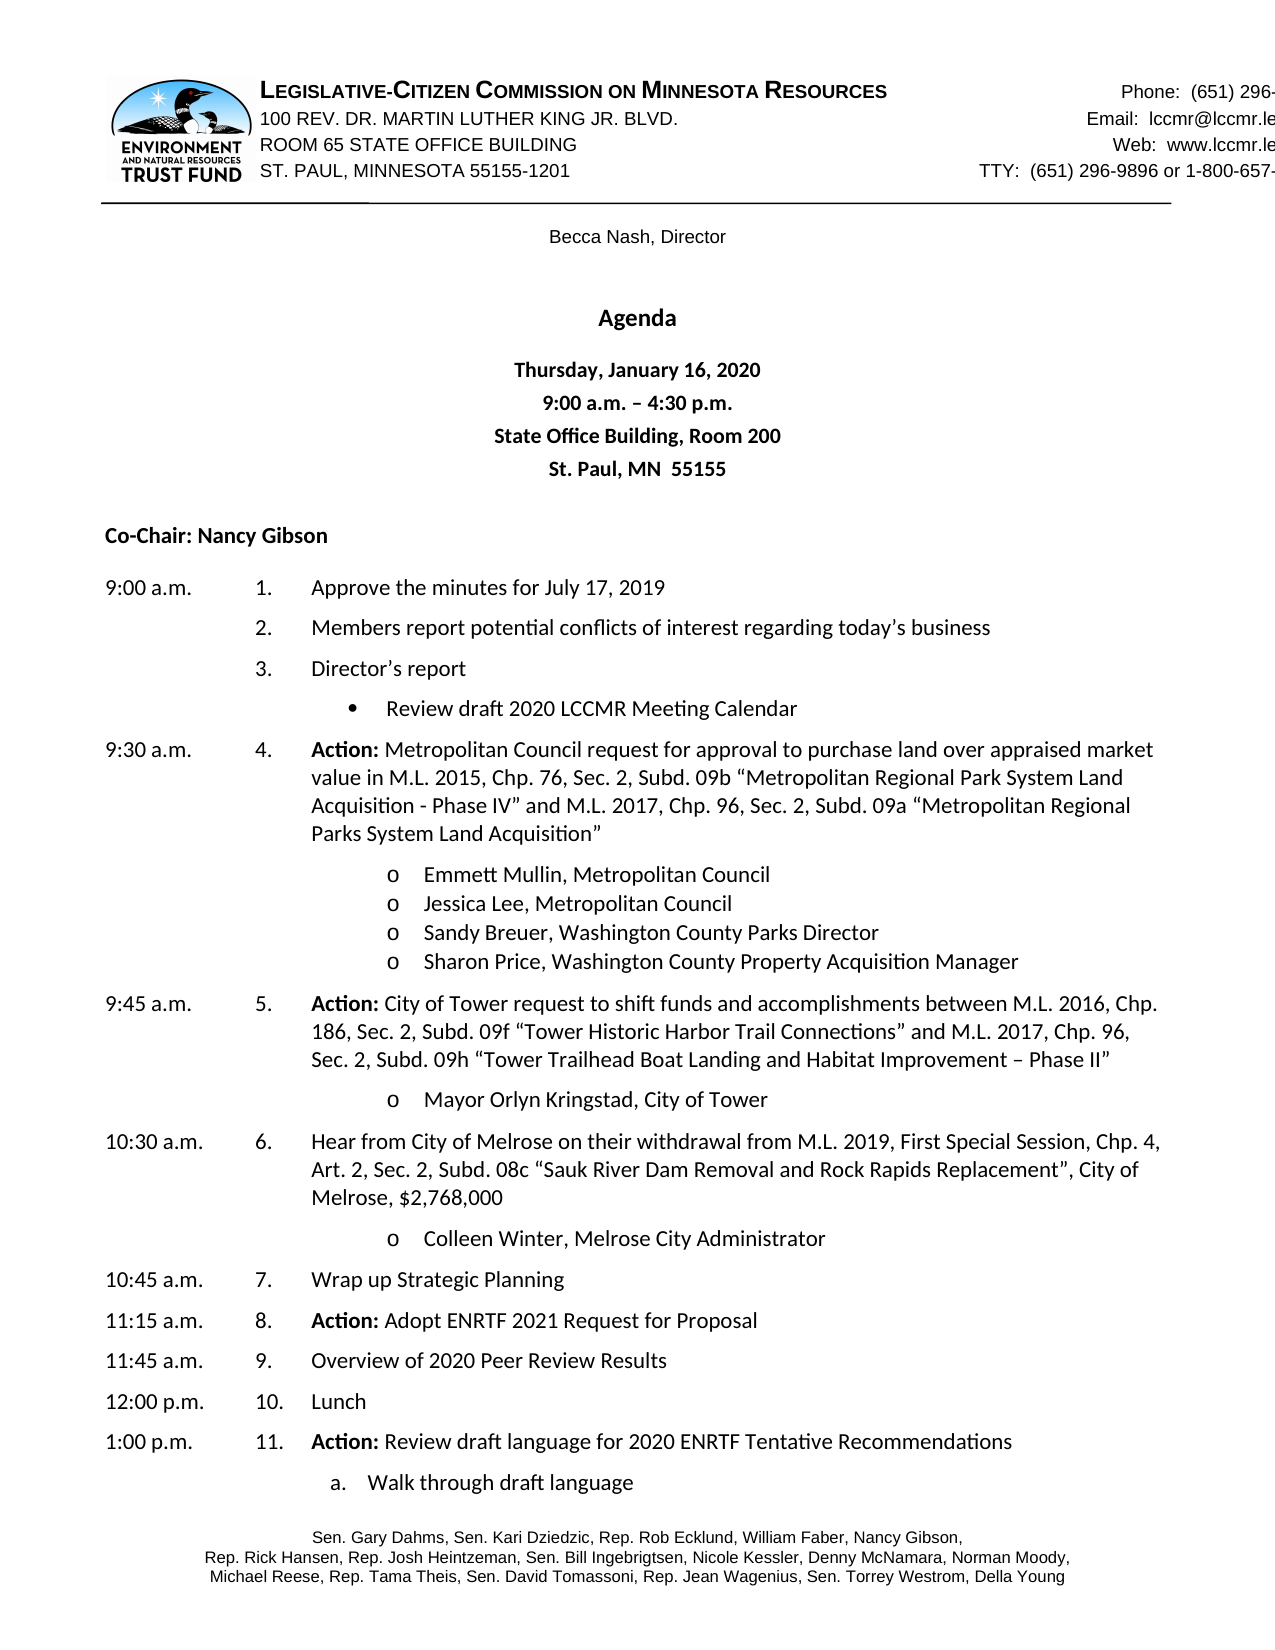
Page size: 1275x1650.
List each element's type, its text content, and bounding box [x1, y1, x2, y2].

subtitle Co-Chair: Nancy Gibson [105, 521, 1170, 549]
text 10:45 a.m. 7. Wrap up Strategic Planning [105, 1265, 1170, 1293]
text 1:00 p.m. 11. Action: Review draft language for 2020 ENRTF Tentative Recommendations [105, 1427, 1170, 1455]
picture [106, 75, 257, 182]
list Review draft 2020 LCCMR Meeting Calendar [349, 694, 1170, 723]
text St. Paul, MN 55155 [105, 455, 1170, 482]
text Thursday, January 16, 2020 [105, 356, 1170, 383]
list Jessica Lee, Metropolitan Council [386, 889, 1170, 918]
text 11:45 a.m. 9. Overview of 2020 Peer Review Results [105, 1346, 1170, 1374]
subtitle Agenda [105, 302, 1170, 332]
list Walk through draft language [330, 1468, 1170, 1496]
text 9:30 a.m. 4. Action: Metropolitan Council request for approval to purchase land over appraised market value in M.L. 2015, Chp. 76, Sec. 2, Subd. 09b “Metropolitan Regional Park System Land Acquisition - Phase IV” and M.L. 2017, Chp. 96, Sec. 2, Subd. 09a “Metropolitan Regional Parks System Land Acquisition” [105, 735, 1170, 847]
text 9:45 a.m. 5. Action: City of Tower request to shift funds and accomplishments between M.L. 2016, Chp. 186, Sec. 2, Subd. 09f “Tower Historic Harbor Trail Connections” and M.L. 2017, Chp. 96, Sec. 2, Subd. 09h “Tower Trailhead Boat Landing and Habitat Improvement – Phase II” [105, 989, 1170, 1073]
text 12:00 p.m. 10. Lunch [105, 1387, 1170, 1415]
list Sandy Breuer, Washington County Parks Director [386, 918, 1170, 947]
text 3. Director’s report [105, 654, 1170, 682]
text 2. Members report potential conflicts of interest regarding today’s business [105, 613, 1170, 642]
list Emmett Mullin, Metropolitan Council [386, 860, 1170, 889]
list Colleen Winter, Melrose City Administrator [386, 1224, 1170, 1253]
list Mayor Orlyn Kringstad, City of Tower [386, 1085, 1170, 1114]
list Sharon Price, Washington County Property Acquisition Manager [386, 947, 1170, 976]
text State Office Building, Room 200 [105, 422, 1170, 449]
text 11:15 a.m. 8. Action: Adopt ENRTF 2021 Request for Proposal [105, 1306, 1170, 1334]
text 9:00 a.m. 1. Approve the minutes for July 17, 2019 [105, 573, 1170, 601]
text 10:30 a.m. 6. Hear from City of Melrose on their withdrawal from M.L. 2019, First Special Session, Chp. 4, Art. 2, Sec. 2, Subd. 08c “Sauk River Dam Removal and Rock Rapids Replacement”, City of Melrose, $2,768,000 [105, 1127, 1170, 1211]
text 9:00 a.m. – 4:30 p.m. [105, 389, 1170, 416]
